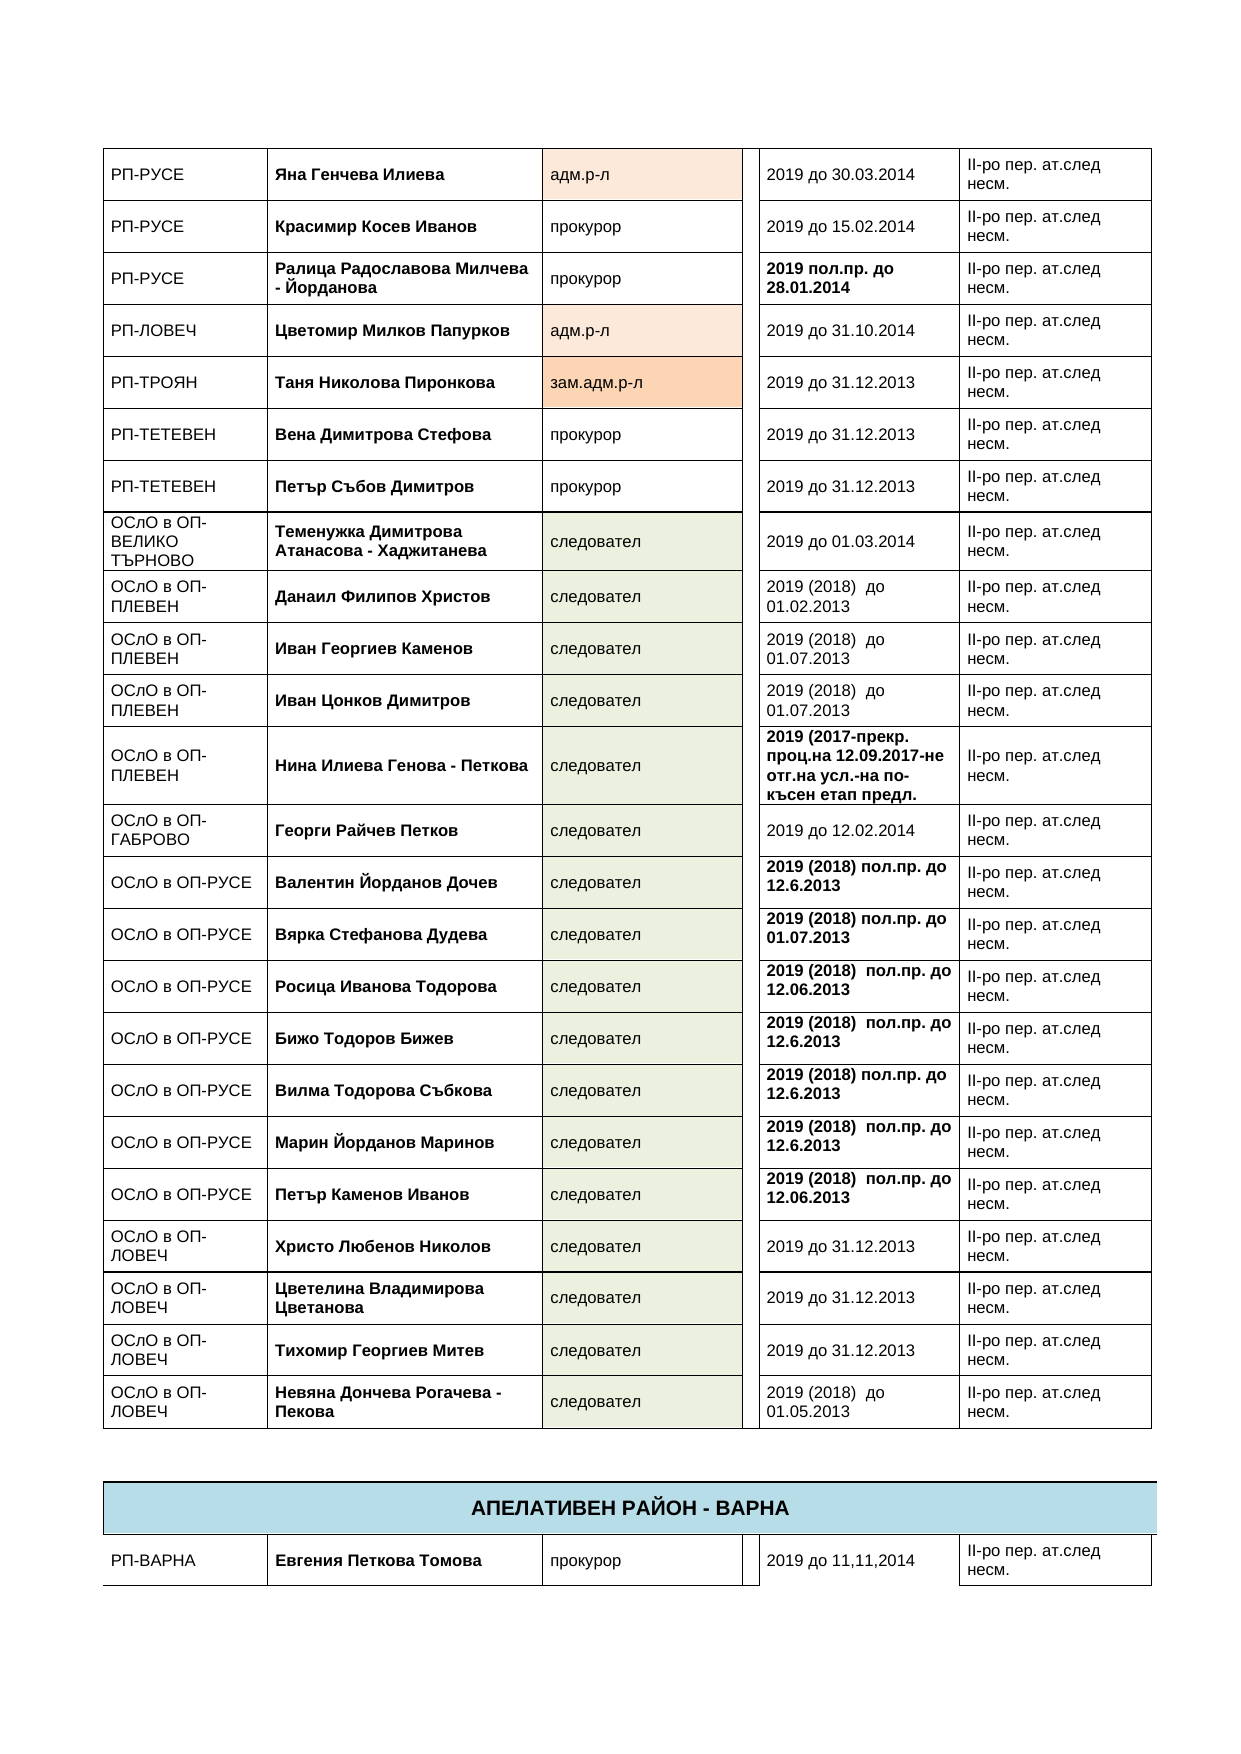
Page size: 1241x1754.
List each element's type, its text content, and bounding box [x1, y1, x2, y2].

table_cell ІІ-ро пер. ат.след несм. [960, 1325, 1151, 1375]
table_cell Данаил Филипов Христов [268, 571, 542, 622]
table_cell ІІ-ро пер. ат.след несм. [960, 253, 1151, 303]
table_cell следовател [543, 675, 742, 726]
table_cell РП-ТРОЯН [104, 357, 267, 407]
table_cell следовател [543, 1221, 742, 1271]
table_cell ОСлО в ОП-РУСЕ [104, 1013, 267, 1063]
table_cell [960, 1535, 1151, 1585]
table_cell ІІ-ро пер. ат.след несм. [960, 909, 1151, 959]
table_cell Яна Генчева Илиева [268, 149, 542, 199]
table_cell 2019 до 15.02.2014 [760, 201, 959, 252]
table_cell зам.адм.р-л [543, 357, 742, 407]
table_cell РП-ВАРНА [103, 1535, 267, 1585]
table_cell ІІ-ро пер. ат.след несм. [960, 1169, 1151, 1219]
table_cell прокурор [543, 461, 742, 511]
table_cell ОСлО в ОП-ЛОВЕЧ [104, 1221, 267, 1271]
table_cell прокурор [543, 201, 742, 252]
table_cell РП-РУСЕ [104, 253, 267, 303]
table_cell 2019 до 31.12.2013 [760, 461, 959, 511]
table_cell 2019 (2018) до 01.07.2013 [760, 675, 959, 726]
table_cell Христо Любенов Николов [268, 1221, 542, 1271]
table_cell 2019 (2018) пол.пр. до 12.6.2013 [760, 1065, 959, 1116]
table_cell следовател [543, 909, 742, 959]
table_cell прокурор [543, 253, 742, 303]
table_cell ІІ-ро пер. ат.след несм. [960, 727, 1151, 804]
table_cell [960, 149, 1151, 199]
table_cell ІІ-ро пер. ат.след несм. [960, 201, 1151, 252]
table_cell ІІ-ро пер. ат.след несм. [960, 305, 1151, 356]
table_cell 2019 до 31.12.2013 [760, 1221, 959, 1271]
table_cell Ралица Радославова Милчева - Йорданова [268, 253, 542, 303]
table_cell Тихомир Георгиев Митев [268, 1325, 542, 1375]
table_cell 2019 (2017-прекр. проц.на 12.09.2017-не отг.на усл.-на по-късен етап предл. [760, 727, 959, 804]
table_cell следовател [543, 1325, 742, 1375]
table_cell следовател [543, 1065, 742, 1116]
table_cell ОСлО в ОП-ЛОВЕЧ [104, 1273, 267, 1323]
table_cell 2019 (2018) пол.пр. до 12.06.2013 [760, 1169, 959, 1219]
table_cell ІІ-ро пер. ат.след несм. [960, 1013, 1151, 1063]
table_cell ІІ-ро пер. ат.след несм. [960, 1117, 1151, 1167]
table_cell ОСлО в ОП-ПЛЕВЕН [104, 675, 267, 726]
table_cell Цветомир Милков Папурков [268, 305, 542, 356]
table_cell 2019 до 12.02.2014 [760, 805, 959, 856]
table_cell РП-РУСЕ [104, 149, 267, 199]
table_cell Георги Райчев Петков [268, 805, 542, 856]
table_cell ІІ-ро пер. ат.след несм. [960, 571, 1151, 622]
table_cell 2019 до 01.03.2014 [760, 513, 959, 570]
table_cell ІІ-ро пер. ат.след несм. [960, 409, 1151, 459]
table_cell 2019 до 31.12.2013 [760, 1325, 959, 1375]
table_cell ІІ-ро пер. ат.след несм. [960, 1376, 1151, 1427]
table_cell 2019 (2018) до 01.07.2013 [760, 623, 959, 674]
table_cell Марин Йорданов Маринов [268, 1117, 542, 1167]
table_cell 2019 (2018) пол.пр. до 12.06.2013 [760, 961, 959, 1012]
table_cell следовател [543, 727, 742, 804]
table_cell Росица Иванова Тодорова [268, 961, 542, 1012]
table_cell 2019 (2018) пол.пр. до 12.6.2013 [760, 857, 959, 908]
table_cell ІІ-ро пер. ат.след несм. [960, 961, 1151, 1012]
table_cell следовател [543, 623, 742, 674]
table_cell Невяна Дончева Рогачева - Пекова [268, 1376, 542, 1427]
table_cell Таня Николова Пиронкова [268, 357, 542, 407]
table_cell ІІ-ро пер. ат.след несм. [960, 857, 1151, 908]
table_cell ОСлО в ОП-РУСЕ [104, 1117, 267, 1167]
table_cell 2019 до 31.12.2013 [760, 409, 959, 459]
table_cell Теменужка Димитрова Атанасова - Хаджитанева [268, 513, 542, 570]
table_cell 2019 до 31.10.2014 [760, 305, 959, 356]
table_cell ОСлО в ОП-ПЛЕВЕН [104, 623, 267, 674]
table_cell ОСлО в ОП-РУСЕ [104, 1169, 267, 1219]
table_cell 2019 (2018) пол.пр. до 12.6.2013 [760, 1117, 959, 1167]
table_cell ОСлО в ОП-ЛОВЕЧ [104, 1325, 267, 1375]
table_cell РП-ЛОВЕЧ [104, 305, 267, 356]
table_cell прокурор [543, 1535, 742, 1585]
table_cell ОСлО в ОП-РУСЕ [104, 857, 267, 908]
table_cell ОСлО в ОП-РУСЕ [104, 1065, 267, 1116]
table_cell адм.р-л [543, 305, 742, 356]
table_cell Красимир Косев Иванов [268, 201, 542, 252]
table_cell следовател [543, 1169, 742, 1219]
table_cell РП-ТЕТЕВЕН [104, 461, 267, 511]
table_cell 2019 (2018) пол.пр. до 12.6.2013 [760, 1013, 959, 1063]
table_cell ІІ-ро пер. ат.след несм. [960, 461, 1151, 511]
table_cell следовател [543, 1376, 742, 1427]
table_cell ІІ-ро пер. ат.след несм. [960, 1065, 1151, 1116]
table_cell 2019 до 30.03.2014 [760, 149, 959, 199]
table_cell 2019 до 31.12.2013 [760, 357, 959, 407]
table_cell ОСлО в ОП-ПЛЕВЕН [104, 727, 267, 804]
table_cell адм.р-л [543, 149, 742, 199]
table_cell 2019 (2018) до 01.05.2013 [760, 1376, 959, 1427]
table_cell Бижо Тодоров Бижев [268, 1013, 542, 1063]
table_cell ІІ-ро пер. ат.след несм. [960, 1221, 1151, 1271]
table_cell ІІ-ро пер. ат.след несм. [960, 623, 1151, 674]
table_cell следовател [543, 857, 742, 908]
table_cell 2019 пол.пр. до 28.01.2014 [760, 253, 959, 303]
table_cell Иван Георгиев Каменов [268, 623, 542, 674]
table_cell ІІ-ро пер. ат.след несм. [960, 805, 1151, 856]
table_cell Валентин Йорданов Дочев [268, 857, 542, 908]
table_cell Вилма Тодорова Събкова [268, 1065, 542, 1116]
table_cell 2019 до 31.12.2013 [760, 1273, 959, 1323]
table_cell Евгения Петкова Томова [268, 1535, 542, 1585]
table_cell 2019 до 11,11,2014 [760, 1535, 959, 1585]
table_cell следовател [543, 1013, 742, 1063]
table_cell РП-ТЕТЕВЕН [104, 409, 267, 459]
table_cell Вена Димитрова Стефова [268, 409, 542, 459]
table_cell следовател [543, 1117, 742, 1167]
table_cell Петър Събов Димитров [268, 461, 542, 511]
table_cell ОСлО в ОП-ГАБРОВО [104, 805, 267, 856]
table_cell ІІ-ро пер. ат.след несм. [960, 357, 1151, 407]
table_cell Вярка Стефанова Дудева [268, 909, 542, 959]
table_cell следовател [543, 571, 742, 622]
table_header АПЕЛАТИВЕН РАЙОН - ВАРНА [104, 1483, 1157, 1533]
table_cell 2019 (2018) пол.пр. до 01.07.2013 [760, 909, 959, 959]
table_cell ОСлО в ОП-РУСЕ [104, 909, 267, 959]
table_cell прокурор [543, 409, 742, 459]
table_cell 2019 (2018) до 01.02.2013 [760, 571, 959, 622]
table_cell ОСлО в ОП-ЛОВЕЧ [104, 1376, 267, 1427]
table_cell ІІ-ро пер. ат.след несм. [960, 675, 1151, 726]
table_cell следовател [543, 961, 742, 1012]
table_cell РП-РУСЕ [104, 201, 267, 252]
table_cell [743, 1535, 759, 1585]
table_cell ОСлО в ОП-РУСЕ [104, 961, 267, 1012]
table_cell следовател [543, 1273, 742, 1323]
table_cell следовател [543, 805, 742, 856]
table_cell Нина Илиева Генова - Петкова [268, 727, 542, 804]
table_cell ОСлО в ОП-ВЕЛИКО ТЪРНОВО [104, 513, 267, 570]
table_cell Петър Каменов Иванов [268, 1169, 542, 1219]
table_cell ІІ-ро пер. ат.след несм. [960, 1273, 1151, 1323]
table_cell Цветелина Владимирова Цветанова [268, 1273, 542, 1323]
table_cell ОСлО в ОП-ПЛЕВЕН [104, 571, 267, 622]
table_cell следовател [543, 513, 742, 570]
table_cell ІІ-ро пер. ат.след несм. [960, 513, 1151, 570]
table_cell Иван Цонков Димитров [268, 675, 542, 726]
